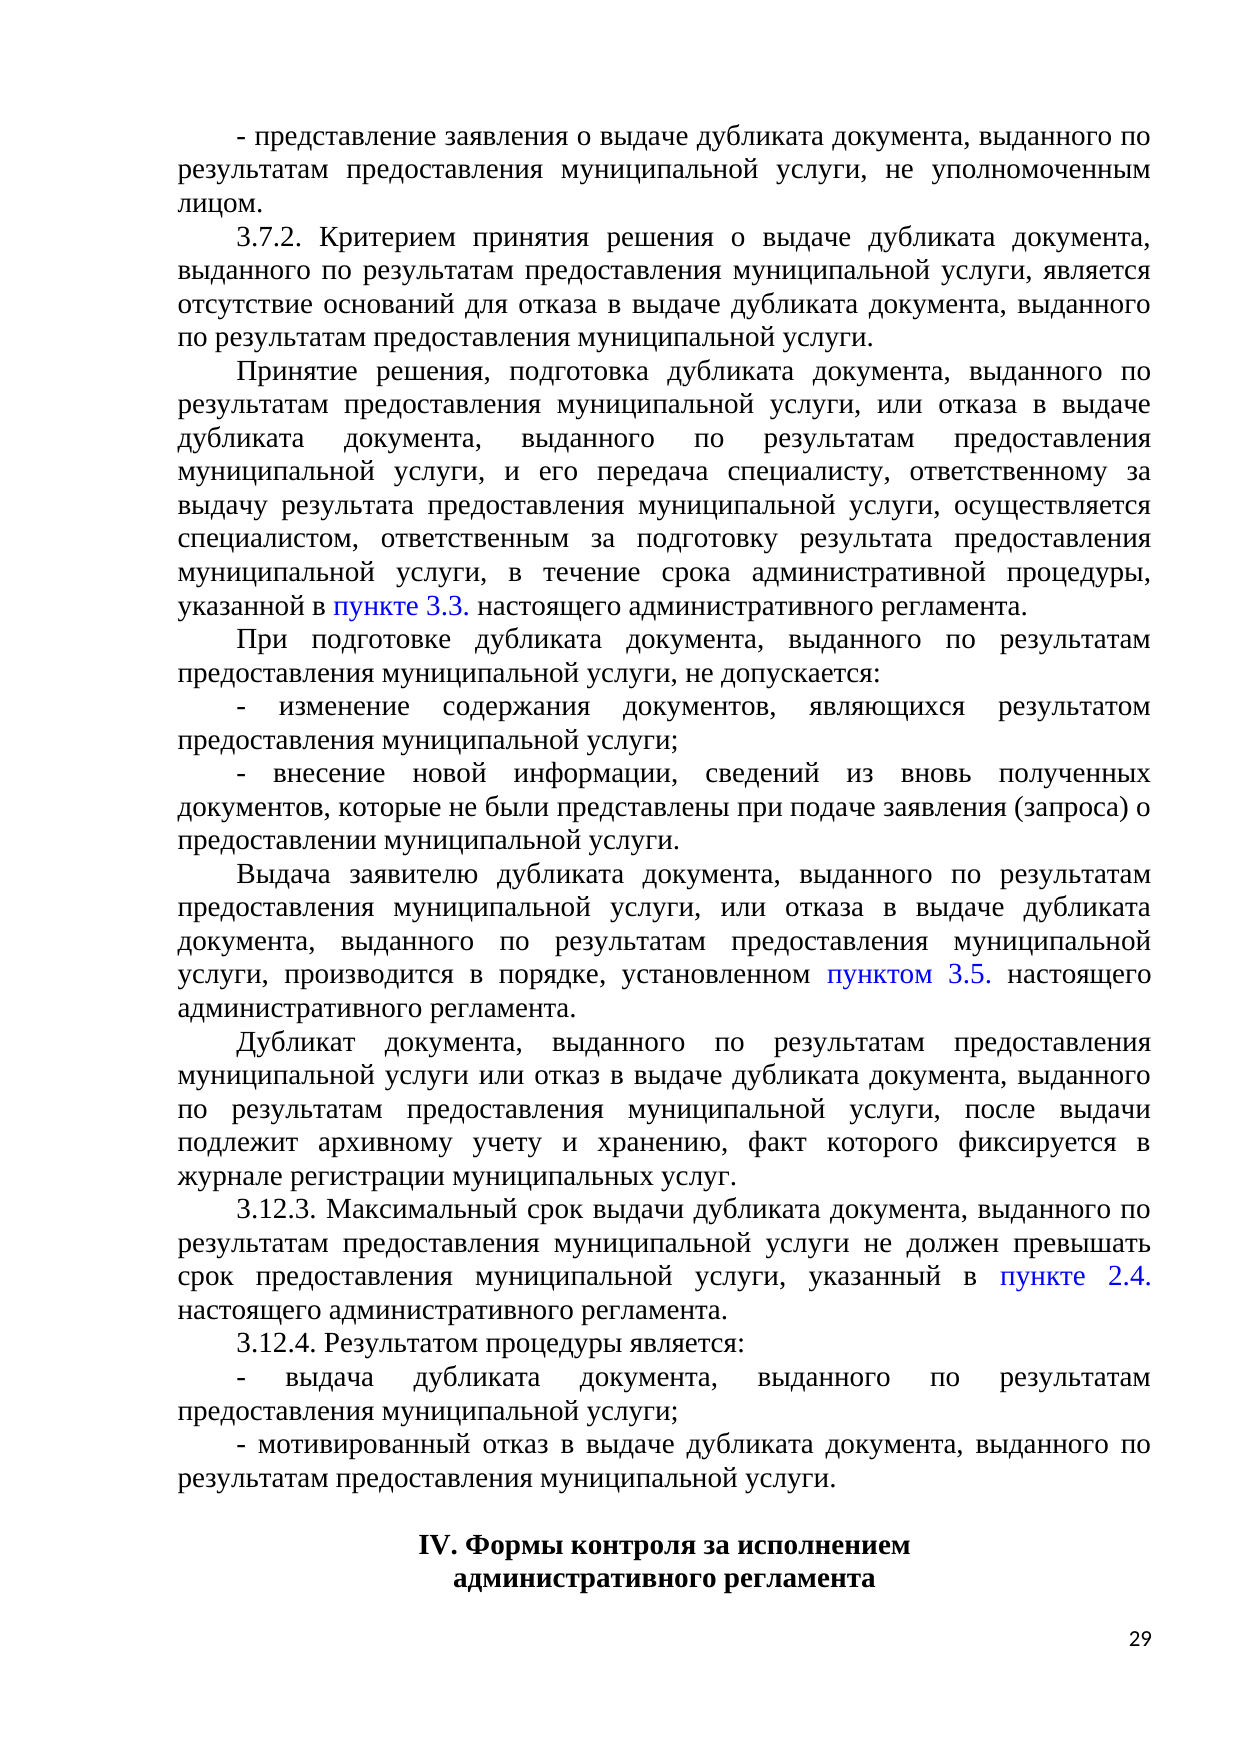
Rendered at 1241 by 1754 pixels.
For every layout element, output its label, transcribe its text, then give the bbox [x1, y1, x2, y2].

text - изменение содержания документов, являющихся результатом предоставления муниципальной услуги; [177, 688, 1152, 755]
text Выдача заявителю дубликата документа, выданного по результатам предоставления муниципальной услуги, или отказа в выдаче дубликата документа, выданного по результатам предоставления муниципальной услуги, производится в порядке, установленном пунктом 3.5. настоящего административного регламента. [177, 856, 1152, 1024]
text - выдача дубликата документа, выданного по результатам предоставления муниципальной услуги; [177, 1359, 1152, 1426]
text - представление заявления о выдаче дубликата документа, выданного по результатам предоставления муниципальной услуги, не уполномоченным лицом. [177, 118, 1152, 219]
title административного регламента [177, 1560, 1152, 1594]
text Дубликат документа, выданного по результатам предоставления муниципальной услуги или отказ в выдаче дубликата документа, выданного по результатам предоставления муниципальной услуги, после выдачи подлежит архивному учету и хранению, факт которого фиксируется в журнале регистрации муниципальных услуг. [177, 1024, 1152, 1191]
text При подготовке дубликата документа, выданного по результатам предоставления муниципальной услуги, не допускается: [177, 621, 1152, 688]
text - мотивированный отказ в выдаче дубликата документа, выданного по результатам предоставления муниципальной услуги. [177, 1426, 1152, 1493]
title IV. Формы контроля за исполнением [177, 1527, 1152, 1560]
text Принятие решения, подготовка дубликата документа, выданного по результатам предоставления муниципальной услуги, или отказа в выдаче дубликата документа, выданного по результатам предоставления муниципальной услуги, и его передача специалисту, ответственному за выдачу результата предоставления муниципальной услуги, осуществляется специалистом, ответственным за подготовку результата предоставления муниципальной услуги, в течение срока административной процедуры, указанной в пункте 3.3. настоящего административного регламента. [177, 353, 1152, 621]
text 3.7.2. Критерием принятия решения о выдаче дубликата документа, выданного по результатам предоставления муниципальной услуги, является отсутствие оснований для отказа в выдаче дубликата документа, выданного по результатам предоставления муниципальной услуги. [177, 219, 1152, 353]
text - внесение новой информации, сведений из вновь полученных документов, которые не были представлены при подаче заявления (запроса) о предоставлении муниципальной услуги. [177, 755, 1152, 856]
text 3.12.4. Результатом процедуры является: [177, 1326, 1152, 1359]
text 3.12.3. Максимальный срок выдачи дубликата документа, выданного по результатам предоставления муниципальной услуги не должен превышать срок предоставления муниципальной услуги, указанный в пункте 2.4. настоящего административного регламента. [177, 1191, 1152, 1326]
